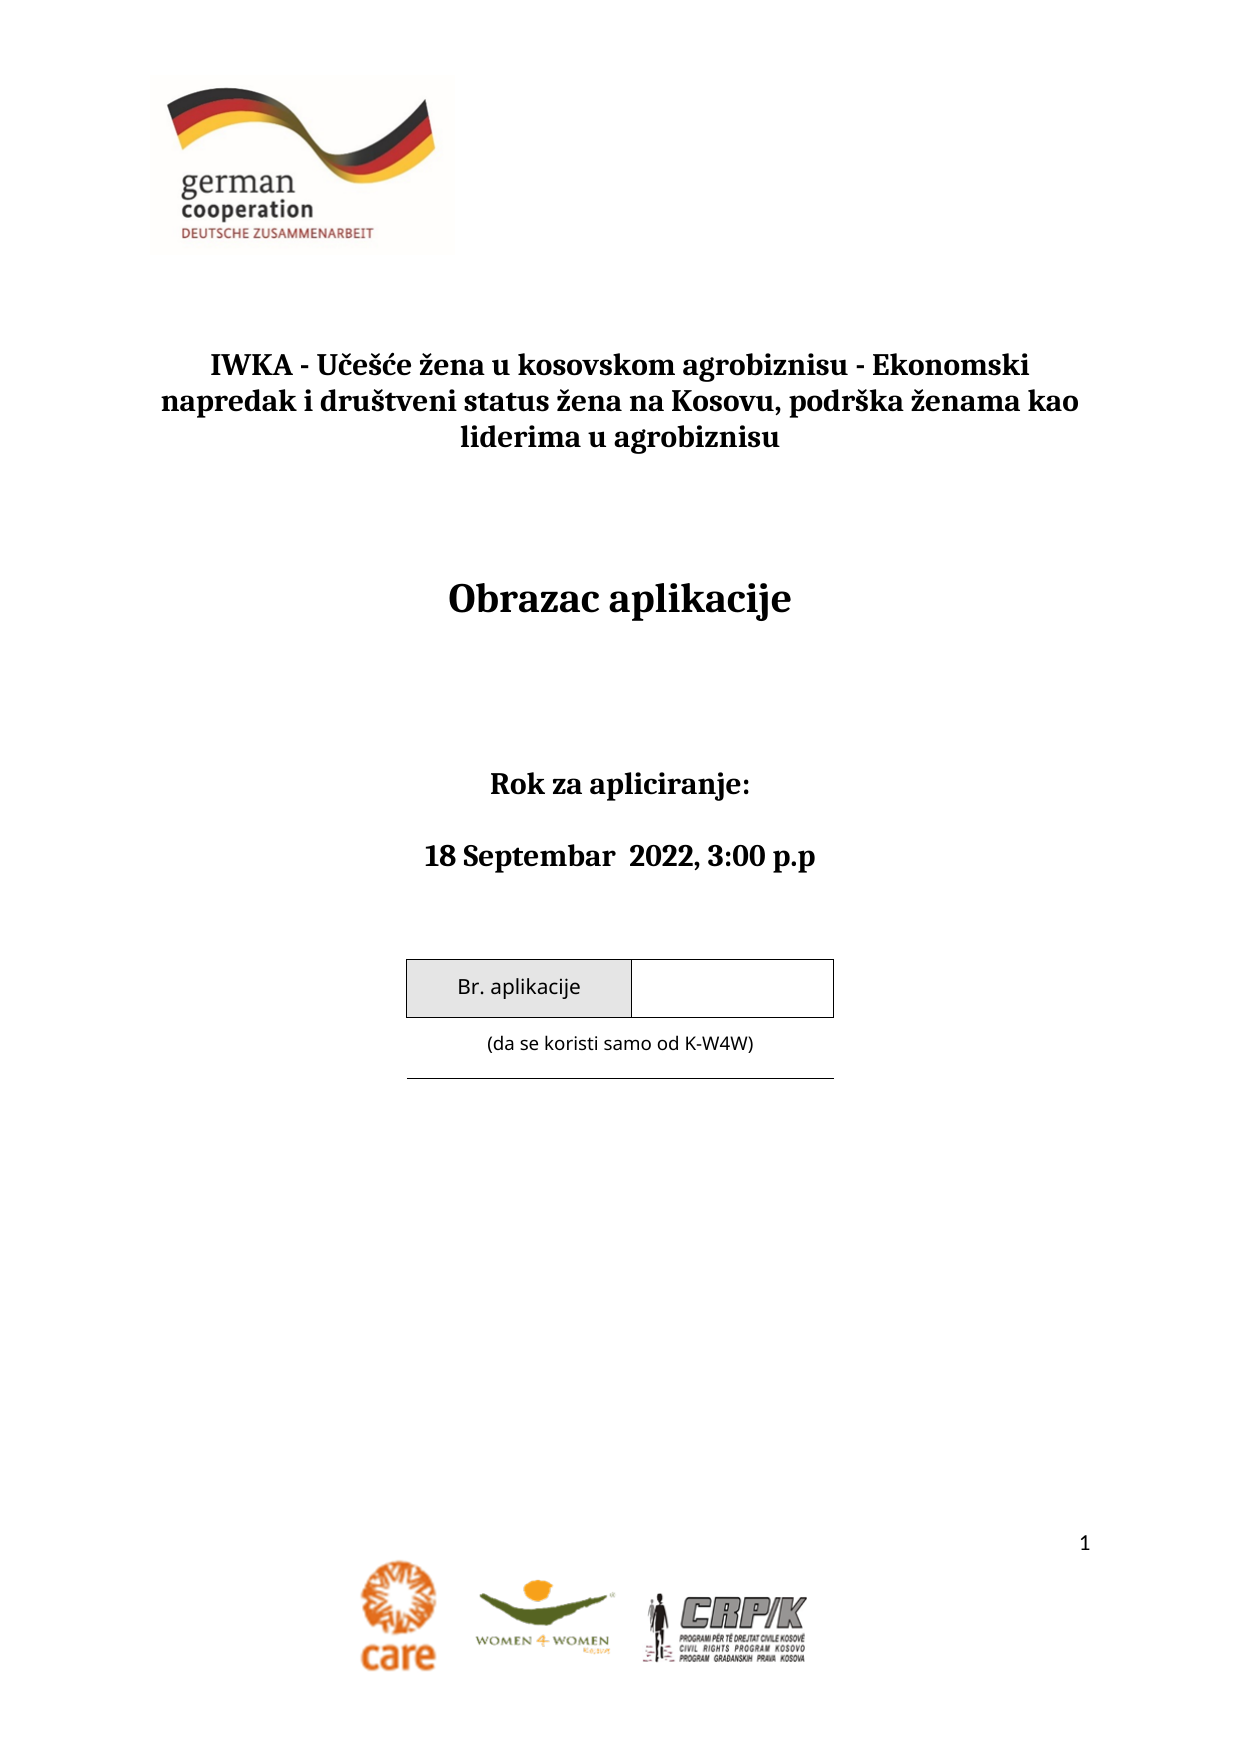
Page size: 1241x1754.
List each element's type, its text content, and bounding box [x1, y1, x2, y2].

picture [150, 75, 456, 255]
text IWKA - Učešće žena u kosovskom agrobiznisu - Ekonomski napredak i društveni status žena na Kosovu, podrška ženama kao liderima u agrobiznisu [150, 347, 1090, 455]
text Rok za apliciranje: [150, 766, 1090, 802]
text 18 Septembar 2022, 3:00 p.p [150, 838, 1090, 874]
table_header Br. aplikacije [407, 960, 631, 1017]
picture [357, 1556, 813, 1679]
text Obrazac aplikacije [150, 574, 1090, 622]
table_header [632, 960, 833, 1017]
table_cell (da se koristi samo od K-W4W) [407, 1018, 833, 1077]
